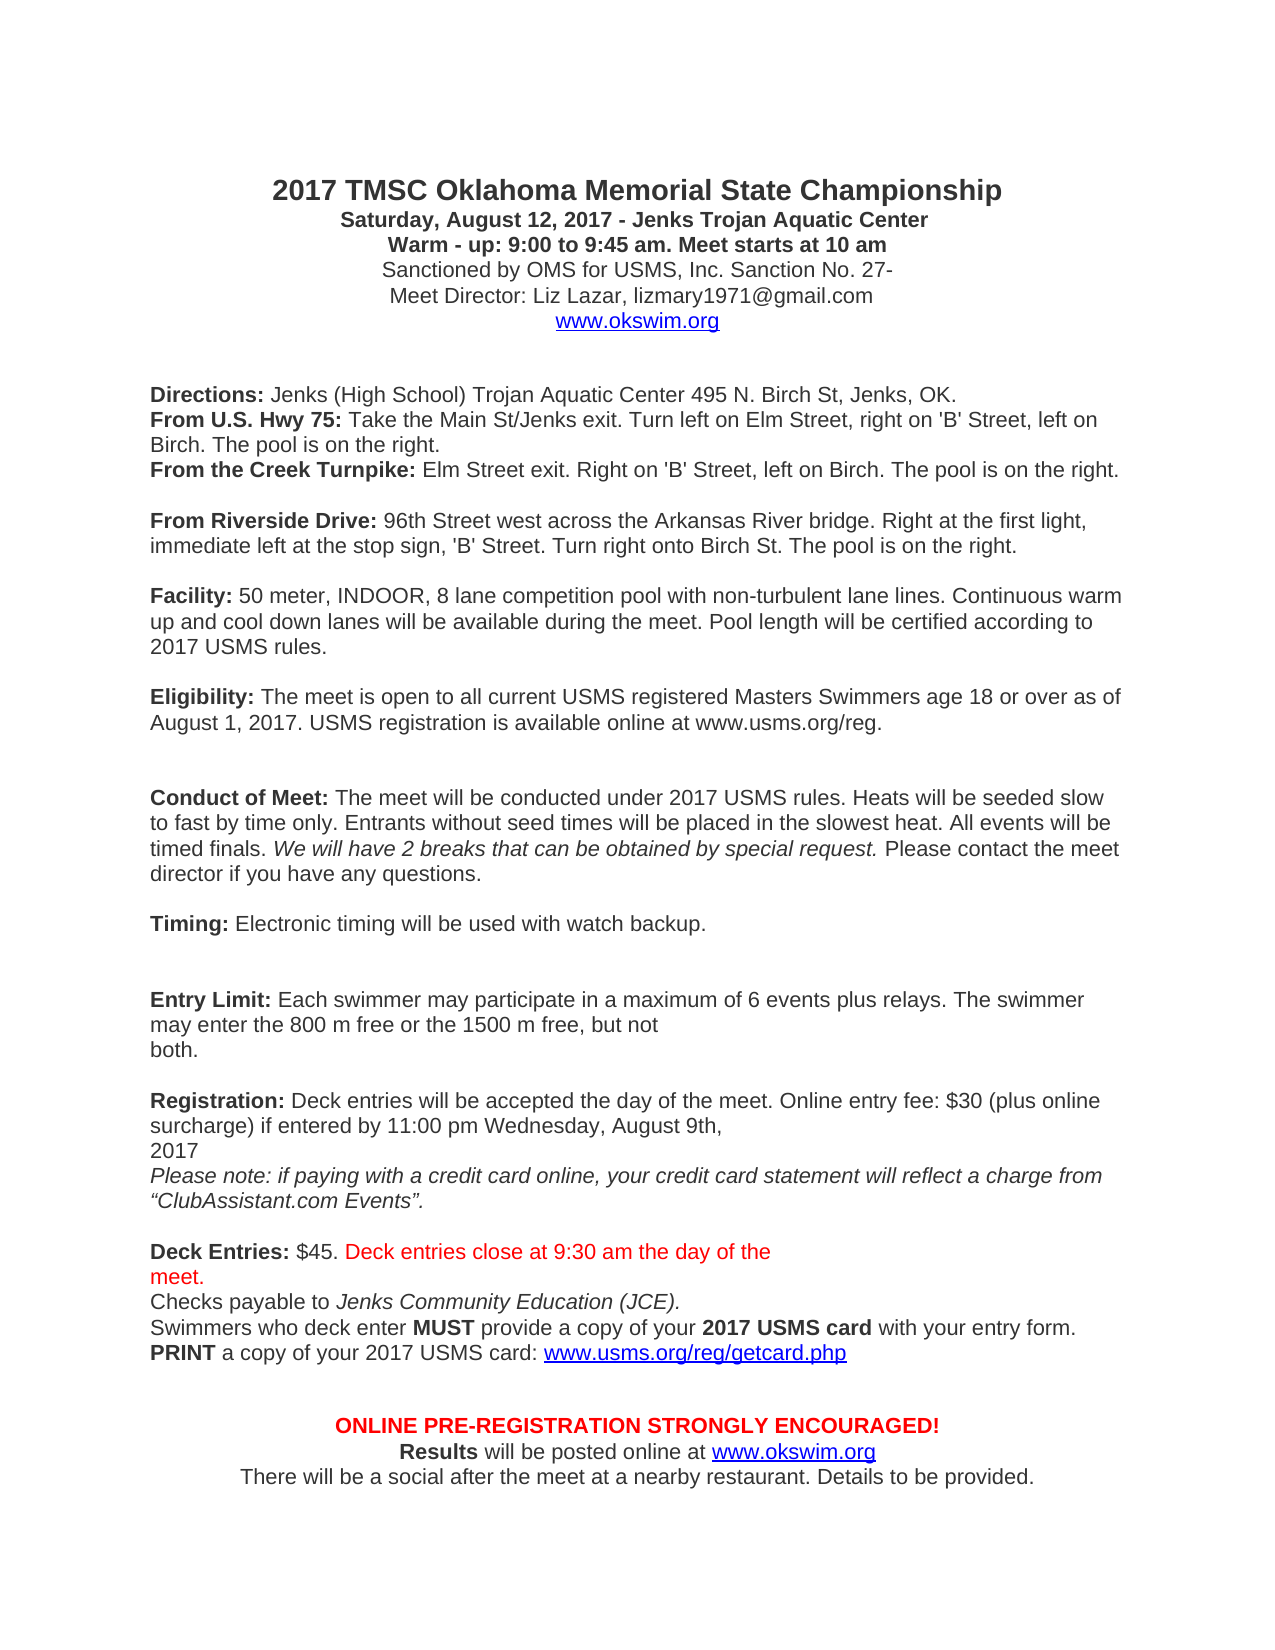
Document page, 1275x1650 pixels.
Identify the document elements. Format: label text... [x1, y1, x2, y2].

text 2017 TMSC Oklahoma Memorial State Championship Saturday, August 12, 2017 - Jenks Trojan Aquatic Center Warm - up: 9:00 to 9:45 am. Meet starts at 10 am Sanctioned by OMS for USMS, Inc. Sanction No. 27- Meet Director: Liz Lazar, lizmary1971@gmail.com www.okswim.org [150, 173, 1125, 333]
text Directions: Jenks (High School) Trojan Aquatic Center 495 N. Birch St, Jenks, OK. From U.S. Hwy 75: Take the Main St/Jenks exit. Turn left on Elm Street, right on 'B' Street, left on Birch. The pool is on the right. From the Creek Turnpike: Elm Street exit. Right on 'B' Street, left on Birch. The pool is on the right. From Riverside Drive: 96th Street west across the Arkansas River bridge. Right at the first light, immediate left at the stop sign, 'B' Street. Turn right onto Birch St. The pool is on the right. Facility: 50 meter, INDOOR, 8 lane competition pool with non-turbulent lane lines. Continuous warm up and cool down lanes will be available during the meet. Pool length will be certified according to 2017 USMS rules. Eligibility: The meet is open to all current USMS registered Masters Swimmers age 18 or over as of August 1, 2017. USMS registration is available online at www.usms.org/reg. Conduct of Meet: The meet will be conducted under 2017 USMS rules. Heats will be seeded slow to fast by time only. Entrants without seed times will be placed in the slowest heat. All events will be timed finals. We will have 2 breaks that can be obtained by special request. Please contact the meet director if you have any questions. Timing: Electronic timing will be used with watch backup. Entry Limit: Each swimmer may participate in a maximum of 6 events plus relays. The swimmer may enter the 800 m free or the 1500 m free, but not both. Registration: Deck entries will be accepted the day of the meet. Online entry fee: $30 (plus online surcharge) if entered by 11:00 pm Wednesday, August 9th, 2017 Please note: if paying with a credit card online, your credit card statement will reflect a charge from “ClubAssistant.com Events”. Deck Entries: $45. Deck entries close at 9:30 am the day of the meet. Checks payable to Jenks Community Education (JCE). Swimmers who deck enter MUST provide a copy of your 2017 USMS card with your entry form. PRINT a copy of your 2017 USMS card: www.usms.org/reg/getcard.php [150, 356, 1125, 1365]
text ONLINE PRE-REGISTRATION STRONGLY ENCOURAGED! Results will be posted online at www.okswim.org There will be a social after the meet at a nearby restaurant. Details to be provided. [150, 1388, 1125, 1489]
